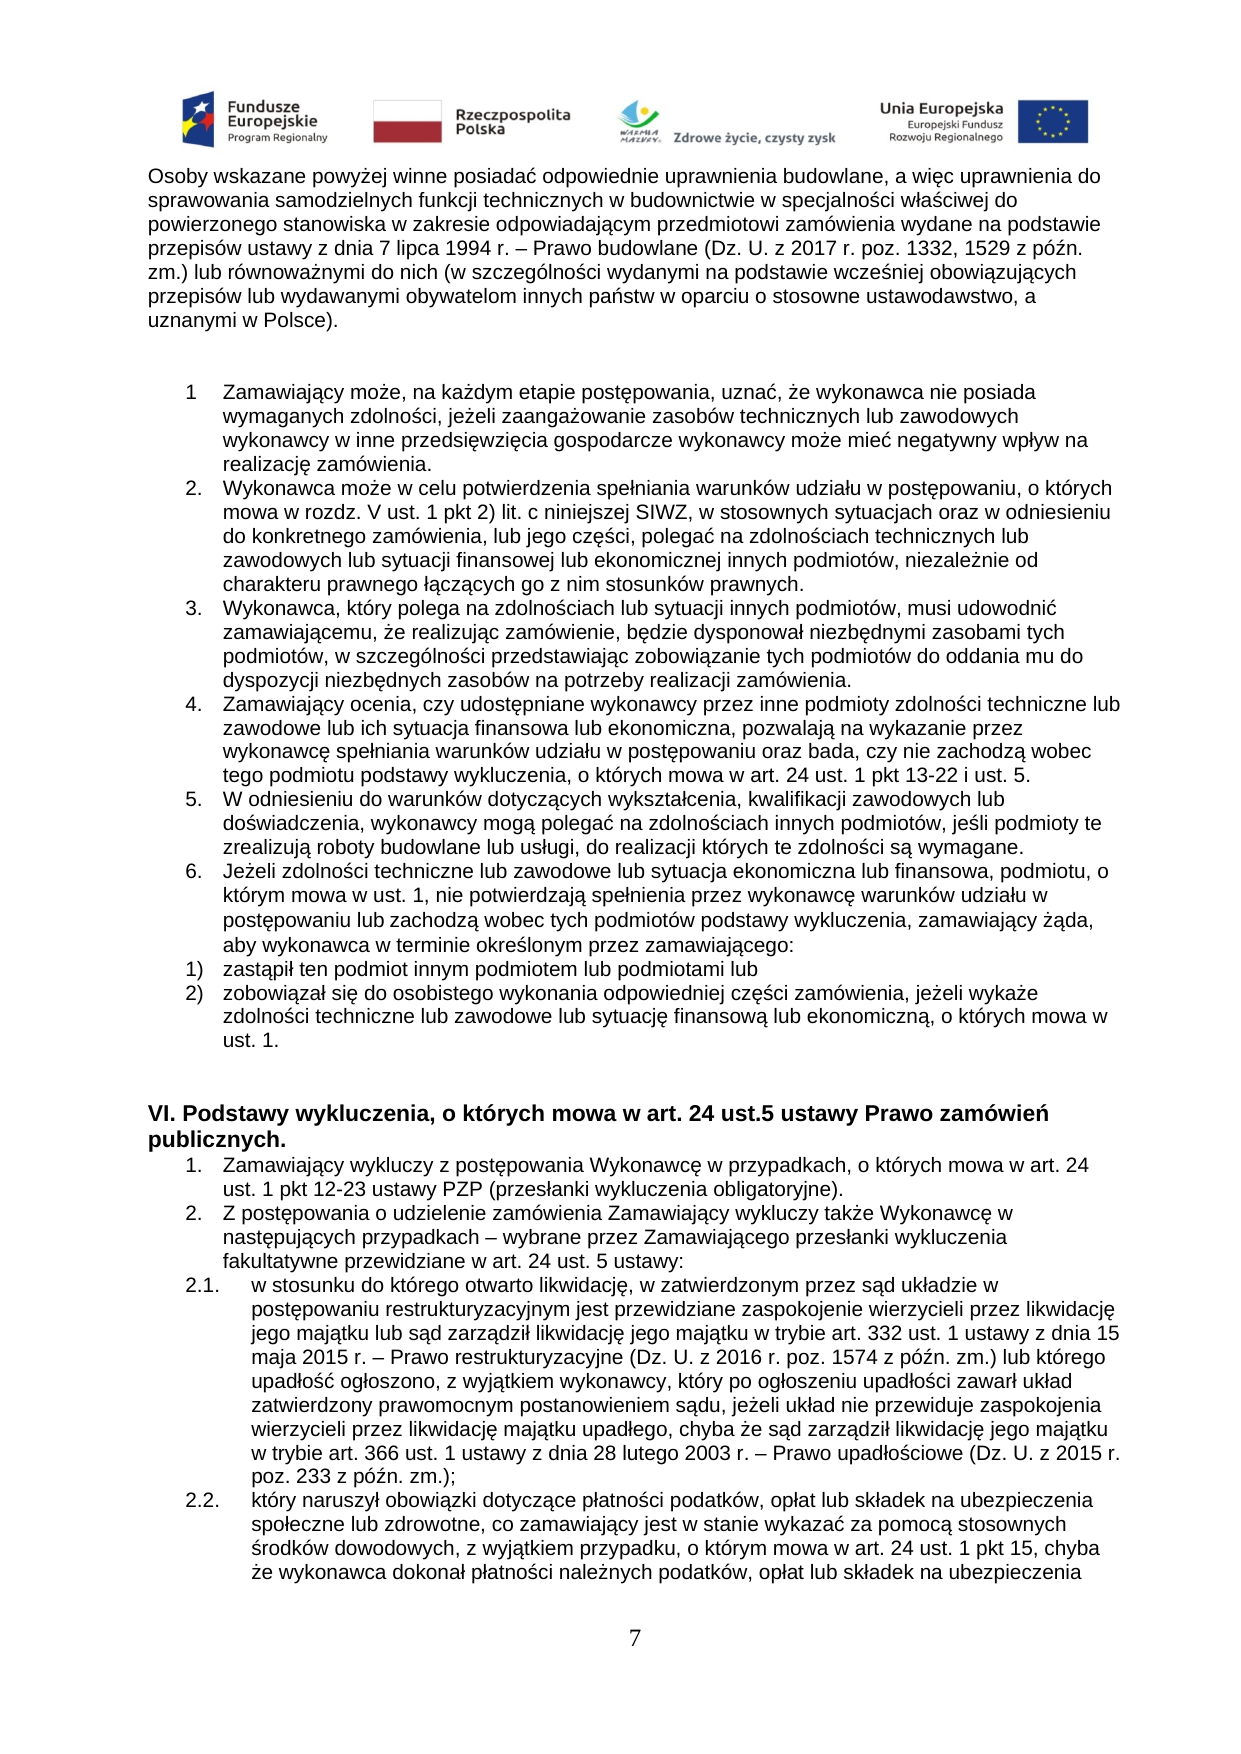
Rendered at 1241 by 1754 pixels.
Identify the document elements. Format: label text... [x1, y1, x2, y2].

list Wykonawca może w celu potwierdzenia spełniania warunków udziału w postępowaniu, o których mowa w rozdz. V ust. 1 pkt 2) lit. c niniejszej SIWZ, w stosownych sytuacjach oraz w odniesieniu do konkretnego zamówienia, lub jego części, polegać na zdolnościach technicznych lub zawodowych lub sytuacji finansowej lub ekonomicznej innych podmiotów, niezależnie od charakteru prawnego łączących go z nim stosunków prawnych. [185, 476, 1122, 596]
list Jeżeli zdolności techniczne lub zawodowe lub sytuacja ekonomiczna lub finansowa, podmiotu, o którym mowa w ust. 1, nie potwierdzają spełnienia przez wykonawcę warunków udziału w postępowaniu lub zachodzą wobec tych podmiotów podstawy wykluczenia, zamawiający żąda, aby wykonawca w terminie określonym przez zamawiającego: [185, 859, 1122, 956]
list zobowiązał się do osobistego wykonania odpowiedniej części zamówienia, jeżeli wykaże zdolności techniczne lub zawodowe lub sytuację finansową lub ekonomiczną, o których mowa w ust. 1. [185, 980, 1122, 1052]
text Osoby wskazane powyżej winne posiadać odpowiednie uprawnienia budowlane, a więc uprawnienia do sprawowania samodzielnych funkcji technicznych w budownictwie w specjalności właściwej do powierzonego stanowiska w zakresie odpowiadającym przedmiotowi zamówienia wydane na podstawie przepisów ustawy z dnia 7 lipca 1994 r. – Prawo budowlane (Dz. U. z 2017 r. poz. 1332, 1529 z późn. zm.) lub równoważnymi do nich (w szczególności wydanymi na podstawie wcześniej obowiązujących przepisów lub wydawanymi obywatelom innych państw w oparciu o stosowne ustawodawstwo, a uznanymi w Polsce). [148, 164, 1122, 332]
list zastąpił ten podmiot innym podmiotem lub podmiotami lub [185, 956, 1122, 980]
list Zamawiający ocenia, czy udostępniane wykonawcy przez inne podmioty zdolności techniczne lub zawodowe lub ich sytuacja finansowa lub ekonomiczna, pozwalają na wykazanie przez wykonawcę spełniania warunków udziału w postępowaniu oraz bada, czy nie zachodzą wobec tego podmiotu podstawy wykluczenia, o których mowa w art. 24 ust. 1 pkt 13-22 i ust. 5. [185, 691, 1122, 787]
list Z postępowania o udzielenie zamówienia Zamawiający wykluczy także Wykonawcę w następujących przypadkach – wybrane przez Zamawiającego przesłanki wykluczenia fakultatywne przewidziane w art. 24 ust. 5 ustawy: [185, 1201, 1122, 1273]
list Wykonawca, który polega na zdolnościach lub sytuacji innych podmiotów, musi udowodnić zamawiającemu, że realizując zamówienie, będzie dysponował niezbędnymi zasobami tych podmiotów, w szczególności przedstawiając zobowiązanie tych podmiotów do oddania mu do dyspozycji niezbędnych zasobów na potrzeby realizacji zamówienia. [185, 596, 1122, 691]
text VI. Podstawy wykluczenia, o których mowa w art. 24 ust.5 ustawy Prawo zamówień publicznych. [148, 1100, 1122, 1153]
list Zamawiający wykluczy z postępowania Wykonawcę w przypadkach, o których mowa w art. 24 ust. 1 pkt 12-23 ustawy PZP (przesłanki wykluczenia obligatoryjne). [185, 1153, 1122, 1201]
picture [148, 74, 1122, 164]
list w stosunku do którego otwarto likwidację, w zatwierdzonym przez sąd układzie w postępowaniu restrukturyzacyjnym jest przewidziane zaspokojenie wierzycieli przez likwidację jego majątku lub sąd zarządził likwidację jego majątku w trybie art. 332 ust. 1 ustawy z dnia 15 maja 2015 r. – Prawo restrukturyzacyjne (Dz. U. z 2016 r. poz. 1574 z późn. zm.) lub którego upadłość ogłoszono, z wyjątkiem wykonawcy, który po ogłoszeniu upadłości zawarł układ zatwierdzony prawomocnym postanowieniem sądu, jeżeli układ nie przewiduje zaspokojenia wierzycieli przez likwidację majątku upadłego, chyba że sąd zarządził likwidację jego majątku w trybie art. 366 ust. 1 ustawy z dnia 28 lutego 2003 r. – Prawo upadłościowe (Dz. U. z 2015 r. poz. 233 z późn. zm.); [185, 1273, 1122, 1488]
list W odniesieniu do warunków dotyczących wykształcenia, kwalifikacji zawodowych lub doświadczenia, wykonawcy mogą polegać na zdolnościach innych podmiotów, jeśli podmioty te zrealizują roboty budowlane lub usługi, do realizacji których te zdolności są wymagane. [185, 787, 1122, 859]
list Zamawiający może, na każdym etapie postępowania, uznać, że wykonawca nie posiada wymaganych zdolności, jeżeli zaangażowanie zasobów technicznych lub zawodowych wykonawcy w inne przedsięwzięcia gospodarcze wykonawcy może mieć negatywny wpływ na realizację zamówienia. [185, 380, 1122, 476]
